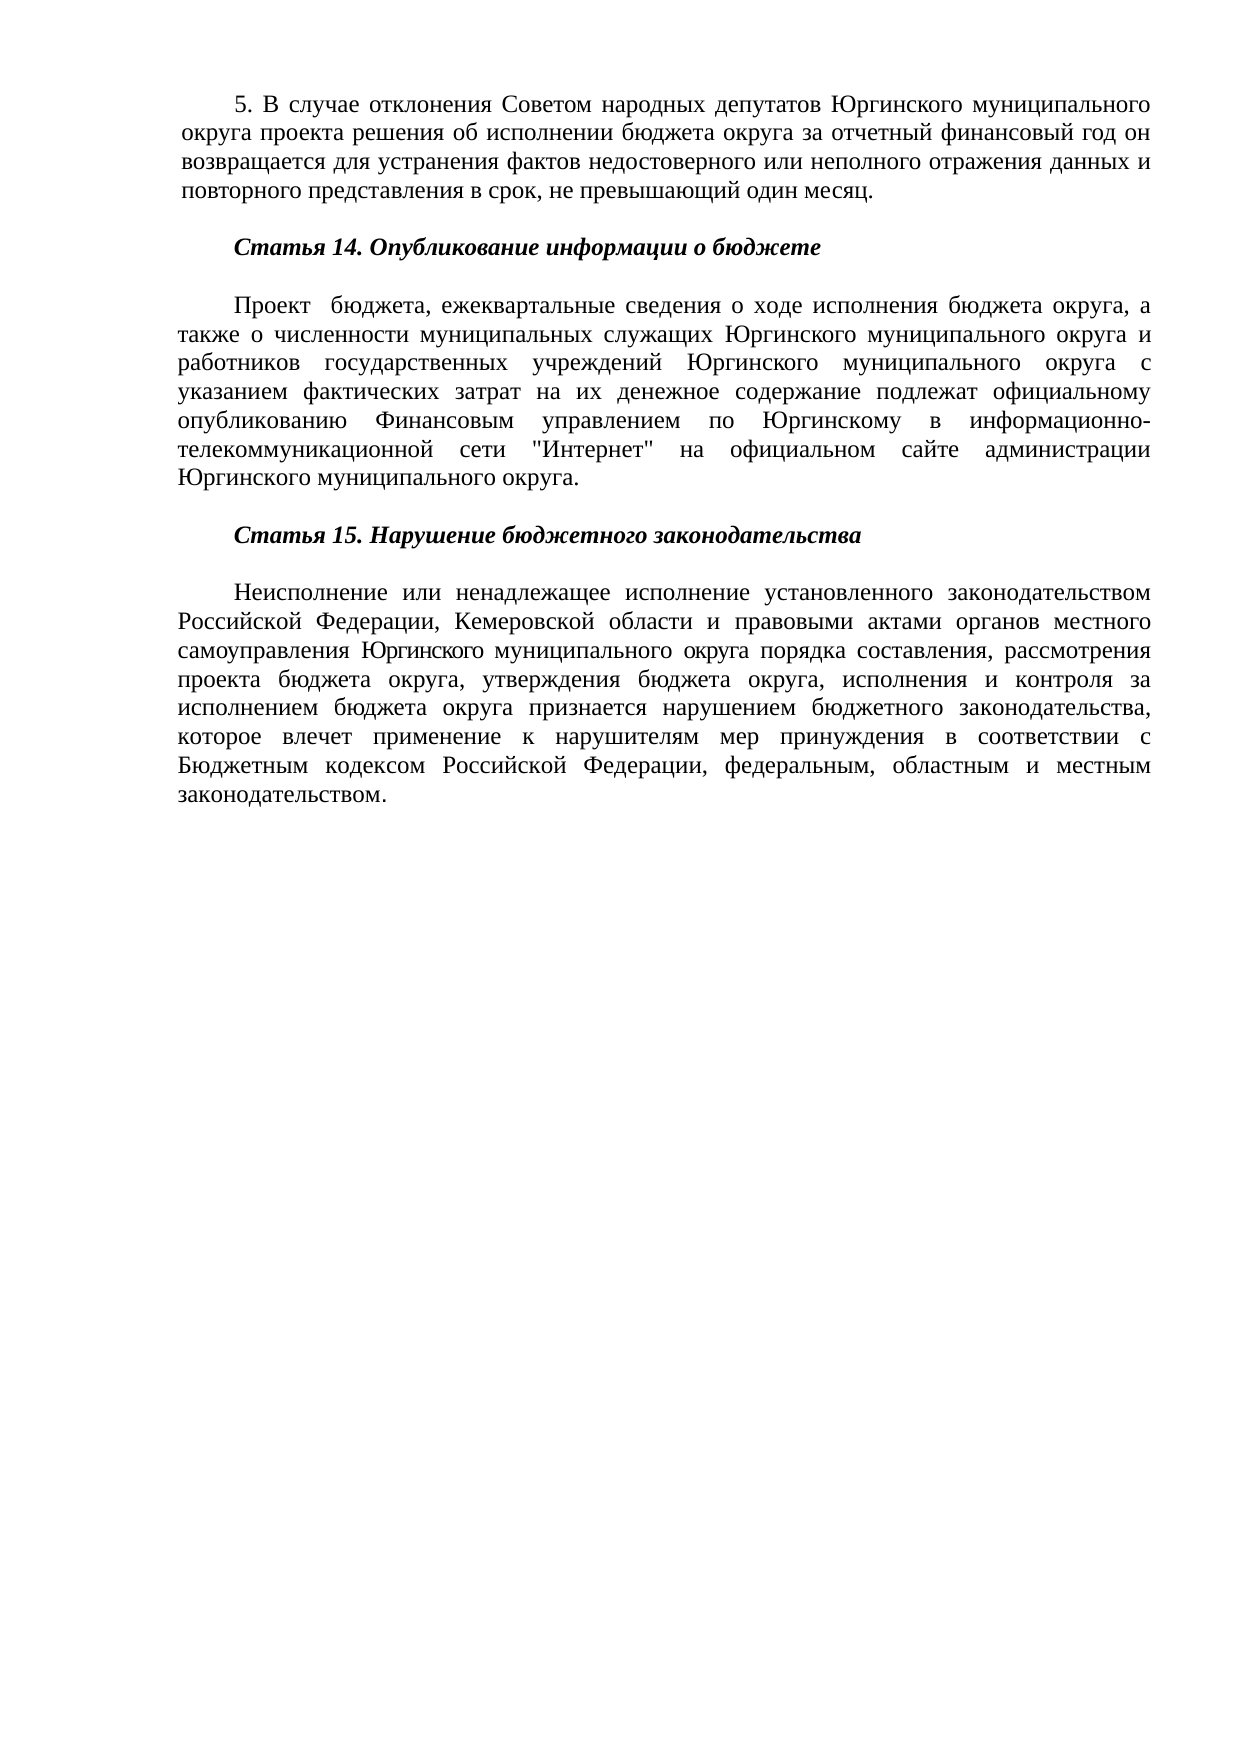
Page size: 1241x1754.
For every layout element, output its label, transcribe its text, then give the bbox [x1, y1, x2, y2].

text Статья 14. Опубликование информации о бюджете [177, 232, 1152, 261]
text Неисполнение или ненадлежащее исполнение установленного законодательством Российской Федерации, Кемеровской области и правовыми актами органов местного самоуправления Юргинского муниципального округа порядка составления, рассмотрения проекта бюджета округа, утверждения бюджета округа, исполнения и контроля за исполнением бюджета округа признается нарушением бюджетного законодательства, которое влечет применение к нарушителям мер принуждения в соответствии с Бюджетным кодексом Российской Федерации, федеральным, областным и местным законодательством. [177, 577, 1152, 807]
text Проект бюджета, ежеквартальные сведения о ходе исполнения бюджета округа, а также о численности муниципальных служащих Юргинского муниципального округа и работников государственных учреждений Юргинского муниципального округа с указанием фактических затрат на их денежное содержание подлежат официальному опубликованию Финансовым управлением по Юргинскому в информационно-телекоммуникационной сети "Интернет" на официальном сайте администрации Юргинского муниципального округа. [177, 290, 1152, 491]
text Статья 15. Нарушение бюджетного законодательства [177, 520, 1152, 549]
text 5. В случае отклонения Советом народных депутатов Юргинского муниципального округа проекта решения об исполнении бюджета округа за отчетный финансовый год он возвращается для устранения фактов недостоверного или неполного отражения данных и повторного представления в срок, не превышающий один месяц. [181, 89, 1152, 204]
